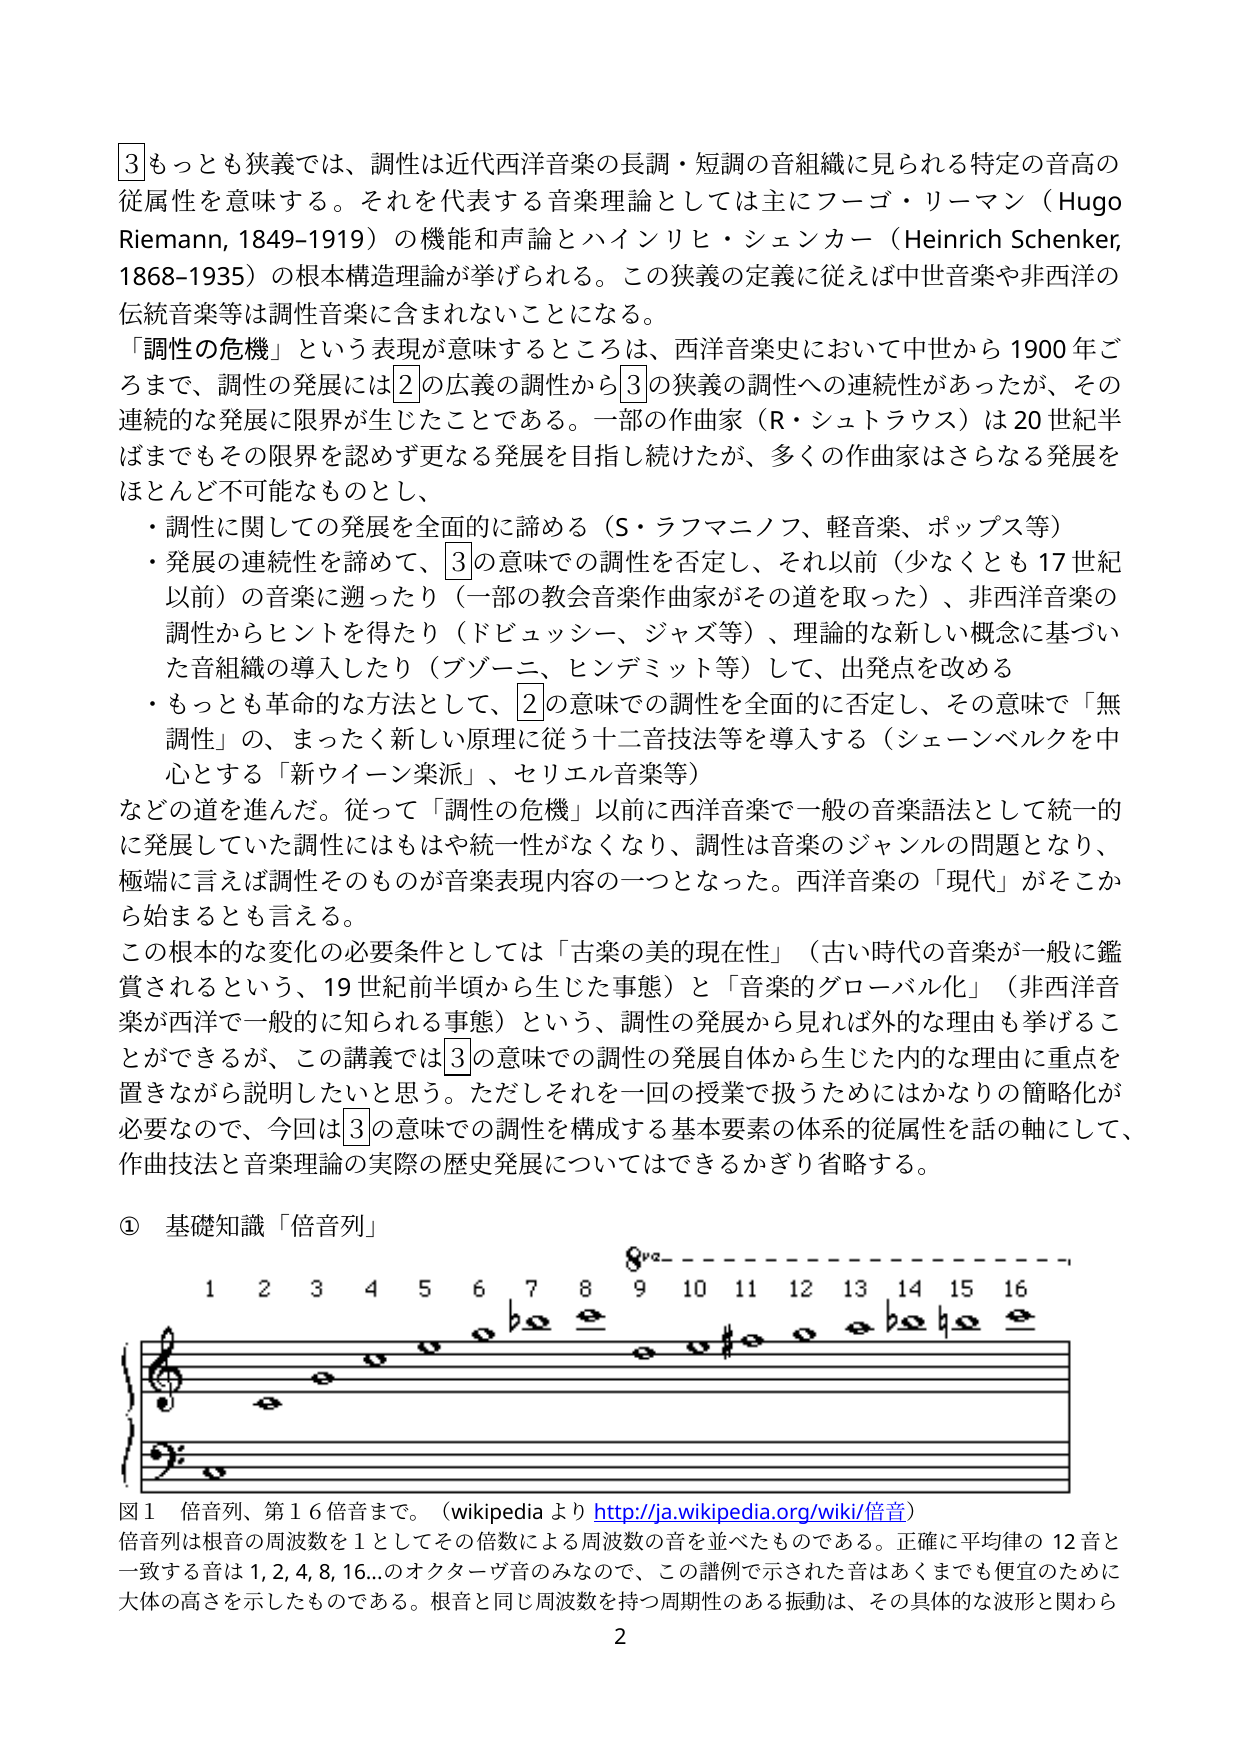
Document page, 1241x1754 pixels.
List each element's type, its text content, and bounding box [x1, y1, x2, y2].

text などの道を進んだ。従って「調性の危機」以前に西洋音楽で一般の音楽語法として統一的に発展していた調性にはもはや統一性がなくなり、調性は音楽のジャンルの問題となり、極端に言えば調性そのものが音楽表現内容の一つとなった。西洋音楽の「現代」がそこから始まるとも言える。 [118, 791, 1122, 933]
text 図１ 倍音列、第１６倍音まで。（wikipediaよりhttp://ja.wikipedia.org/wiki/倍音） [118, 1495, 1122, 1525]
text ・もっとも革命的な方法として、２の意味での調性を全面的に否定し、その意味で「無調性」の、まったく新しい原理に従う十二音技法等を導入する（シェーンベルクを中心とする「新ウイーン楽派」、セリエル音楽等） [140, 685, 1122, 791]
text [118, 1525, 1122, 1615]
text ・発展の連続性を諦めて、３の意味での調性を否定し、それ以前（少なくとも17世紀以前）の音楽に遡ったり（一部の教会音楽作曲家がその道を取った）、非西洋音楽の調性からヒントを得たり（ドビュッシー、ジャズ等）、理論的な新しい概念に基づいた音組織の導入したり（ブゾーニ、ヒンデミット等）して、出発点を改める [140, 543, 1122, 685]
text ① 基礎知識「倍音列」 [118, 1206, 1122, 1243]
text 「調性の危機」という表現が意味するところは、西洋音楽史において中世から1900年ごろまで、調性の発展には２の広義の調性から３の狭義の調性への連続性があったが、その連続的な発展に限界が生じたことである。一部の作曲家（R・シュトラウス）は20世紀半ばまでもその限界を認めず更なる発展を目指し続けたが、多くの作曲家はさらなる発展をほとんど不可能なものとし、 [118, 331, 1122, 508]
text ・調性に関しての発展を全面的に諦める（S・ラフマニノフ、軽音楽、ポップス等） [140, 508, 1122, 543]
picture [118, 1243, 1073, 1496]
text ３もっとも狭義では、調性は近代西洋音楽の長調・短調の音組織に見られる特定の音高の従属性を意味する。それを代表する音楽理論としては主にフーゴ・リーマン（Hugo Riemann, 1849–1919）の機能和声論とハインリヒ・シェンカー（Heinrich Schenker, 1868–1935）の根本構造理論が挙げられる。この狭義の定義に従えば中世音楽や非西洋の伝統音楽等は調性音楽に含まれないことになる。 [118, 143, 1122, 331]
text この根本的な変化の必要条件としては「古楽の美的現在性」（古い時代の音楽が一般に鑑賞されるという、19世紀前半頃から生じた事態）と「音楽的グローバル化」（非西洋音楽が西洋で一般的に知られる事態）という、調性の発展から見れば外的な理由も挙げることができるが、この講義では３の意味での調性の発展自体から生じた内的な理由に重点を置きながら説明したいと思う。ただしそれを一回の授業で扱うためにはかなりの簡略化が必要なので、今回は３の意味での調性を構成する基本要素の体系的従属性を話の軸にして、作曲技法と音楽理論の実際の歴史発展についてはできるかぎり省略する。 [118, 933, 1122, 1181]
